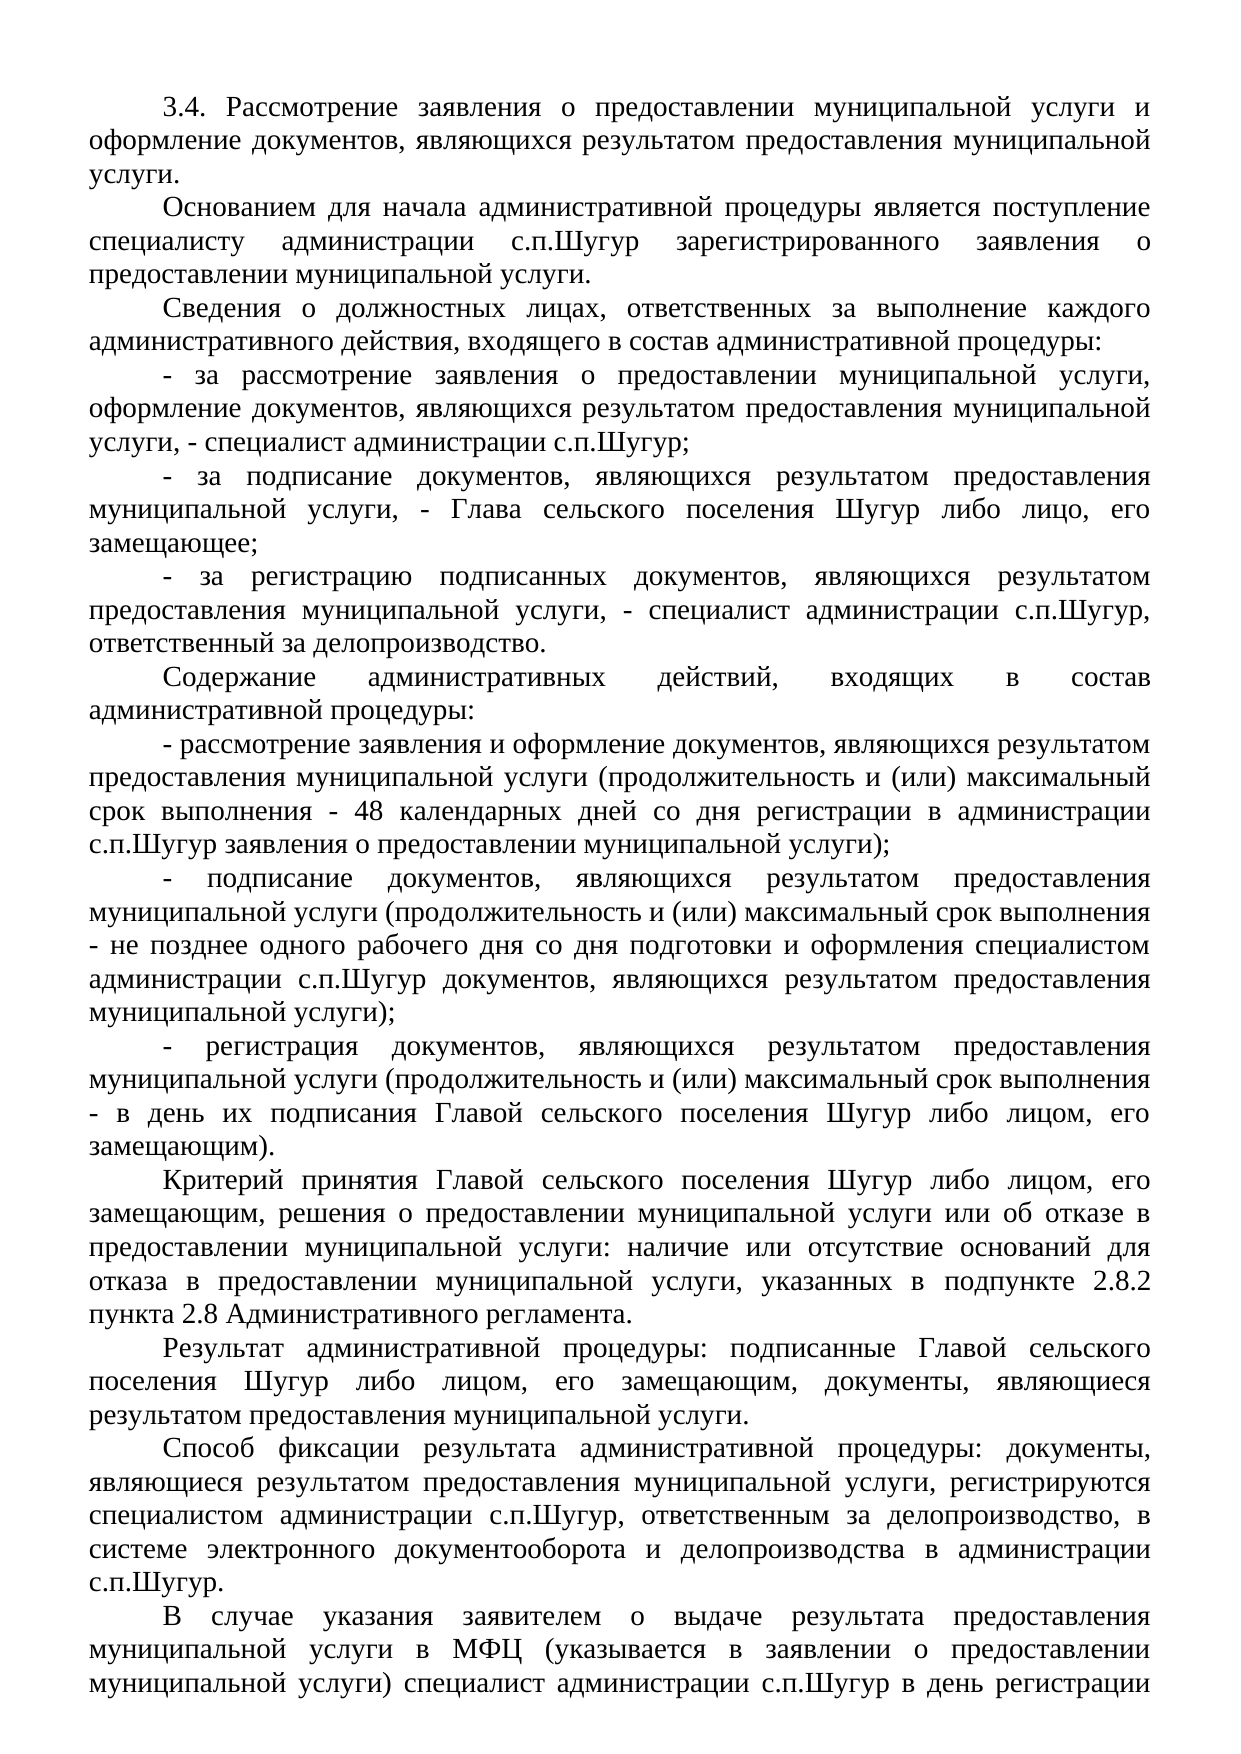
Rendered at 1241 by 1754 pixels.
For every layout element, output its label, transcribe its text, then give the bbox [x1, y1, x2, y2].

text Критерий принятия Главой сельского поселения Шугур либо лицом, его замещающим, решения о предоставлении муниципальной услуги или об отказе в предоставлении муниципальной услуги: наличие или отсутствие оснований для отказа в предоставлении муниципальной услуги, указанных в подпункте 2.8.2 пункта 2.8 Административного регламента. [89, 1162, 1152, 1330]
text Содержание административных действий, входящих в состав административной процедуры: [89, 659, 1152, 726]
text - регистрация документов, являющихся результатом предоставления муниципальной услуги (продолжительность и (или) максимальный срок выполнения - в день их подписания Главой сельского поселения Шугур либо лицом, его замещающим). [89, 1028, 1152, 1162]
text Сведения о должностных лицах, ответственных за выполнение каждого административного действия, входящего в состав административной процедуры: [89, 290, 1152, 357]
text - рассмотрение заявления и оформление документов, являющихся результатом предоставления муниципальной услуги (продолжительность и (или) максимальный срок выполнения - 48 календарных дней со дня регистрации в администрации с.п.Шугур заявления о предоставлении муниципальной услуги); [89, 726, 1152, 860]
text - подписание документов, являющихся результатом предоставления муниципальной услуги (продолжительность и (или) максимальный срок выполнения - не позднее одного рабочего дня со дня подготовки и оформления специалистом администрации с.п.Шугур документов, являющихся результатом предоставления муниципальной услуги); [89, 860, 1152, 1028]
text - за рассмотрение заявления о предоставлении муниципальной услуги, оформление документов, являющихся результатом предоставления муниципальной услуги, - специалист администрации с.п.Шугур; [89, 357, 1152, 458]
text Результат административной процедуры: подписанные Главой сельского поселения Шугур либо лицом, его замещающим, документы, являющиеся результатом предоставления муниципальной услуги. [89, 1330, 1152, 1430]
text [89, 1598, 1152, 1699]
text 3.4. Рассмотрение заявления о предоставлении муниципальной услуги и оформление документов, являющихся результатом предоставления муниципальной услуги. [89, 89, 1152, 189]
text - за подписание документов, являющихся результатом предоставления муниципальной услуги, - Глава сельского поселения Шугур либо лицо, его замещающее; [89, 458, 1152, 558]
text - за регистрацию подписанных документов, являющихся результатом предоставления муниципальной услуги, - специалист администрации с.п.Шугур, ответственный за делопроизводство. [89, 558, 1152, 659]
text Способ фиксации результата административной процедуры: документы, являющиеся результатом предоставления муниципальной услуги, регистрируются специалистом администрации с.п.Шугур, ответственным за делопроизводство, в системе электронного документооборота и делопроизводства в администрации с.п.Шугур. [89, 1430, 1152, 1598]
text Основанием для начала административной процедуры является поступление специалисту администрации с.п.Шугур зарегистрированного заявления о предоставлении муниципальной услуги. [89, 189, 1152, 290]
